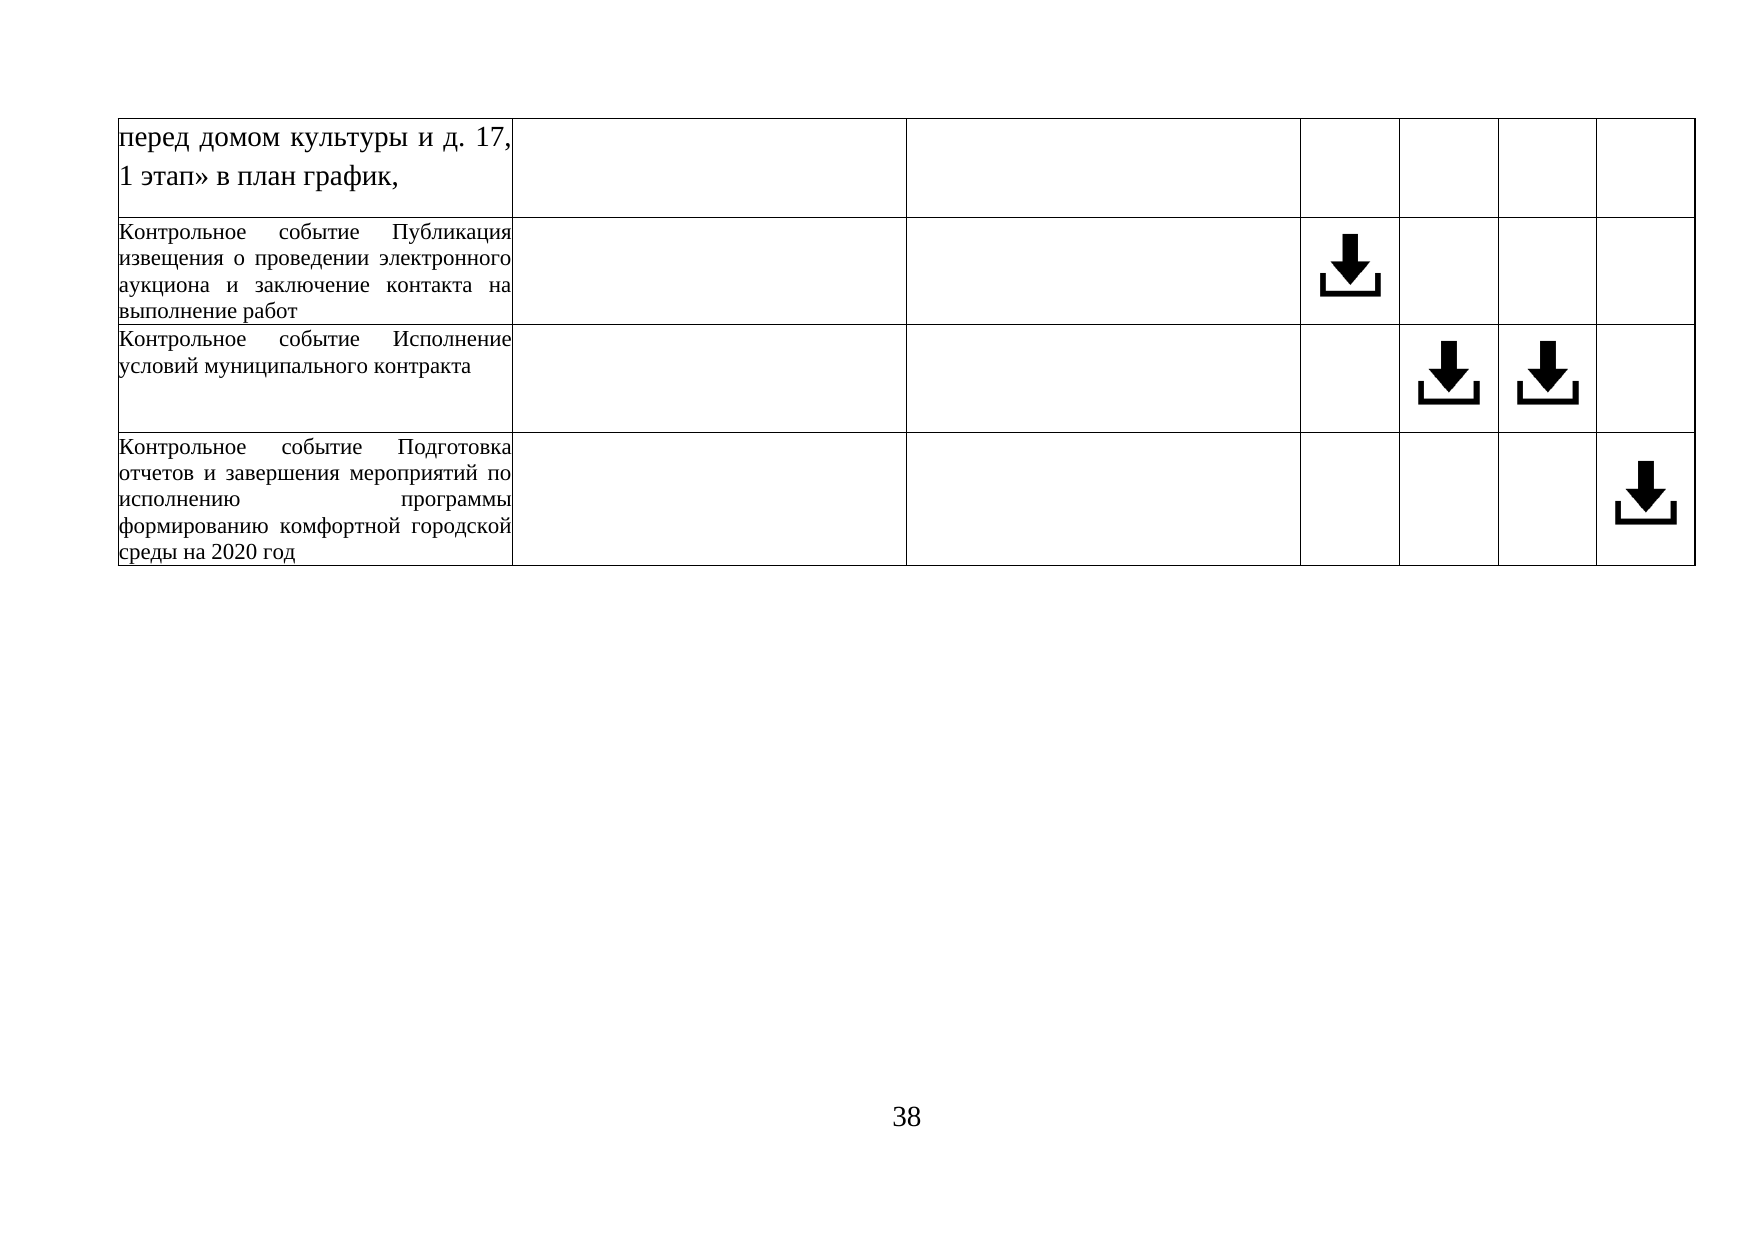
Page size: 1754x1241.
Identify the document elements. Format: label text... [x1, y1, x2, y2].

table_cell [1499, 218, 1596, 324]
table_cell [1400, 325, 1498, 432]
table_cell [1597, 325, 1694, 432]
table_cell Контрольное событие Публикация извещения о проведении электронного аукциона и заключение контакта на выполнение работ [119, 218, 512, 324]
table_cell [119, 119, 512, 217]
table_cell [1499, 119, 1596, 217]
table_cell [513, 218, 906, 324]
table_cell [1400, 433, 1498, 564]
table_cell [1301, 325, 1399, 432]
table_cell [1597, 218, 1694, 324]
table_cell Контрольное событие Подготовка отчетов и завершения мероприятий по исполнению программы формированию комфортной городской среды на 2020 год [119, 433, 512, 564]
table_cell [513, 433, 906, 564]
table_cell [1499, 325, 1596, 432]
table_cell [907, 433, 1300, 564]
table_cell [1597, 119, 1694, 217]
picture [1303, 218, 1397, 312]
table_cell [1301, 218, 1399, 324]
picture [1598, 445, 1693, 540]
table_cell [907, 218, 1300, 324]
picture [1401, 325, 1496, 420]
table_cell Контрольное событие Исполнение условий муниципального контракта [119, 325, 512, 432]
picture [1500, 325, 1595, 420]
table_cell [907, 119, 1300, 217]
table_cell [1499, 433, 1596, 564]
table_cell [1597, 433, 1694, 564]
table_cell [1400, 218, 1498, 324]
table_cell [513, 119, 906, 217]
table_cell [1301, 119, 1399, 217]
table_cell [513, 325, 906, 432]
table_cell [1301, 433, 1399, 564]
table_cell [907, 325, 1300, 432]
table_cell [1400, 119, 1498, 217]
